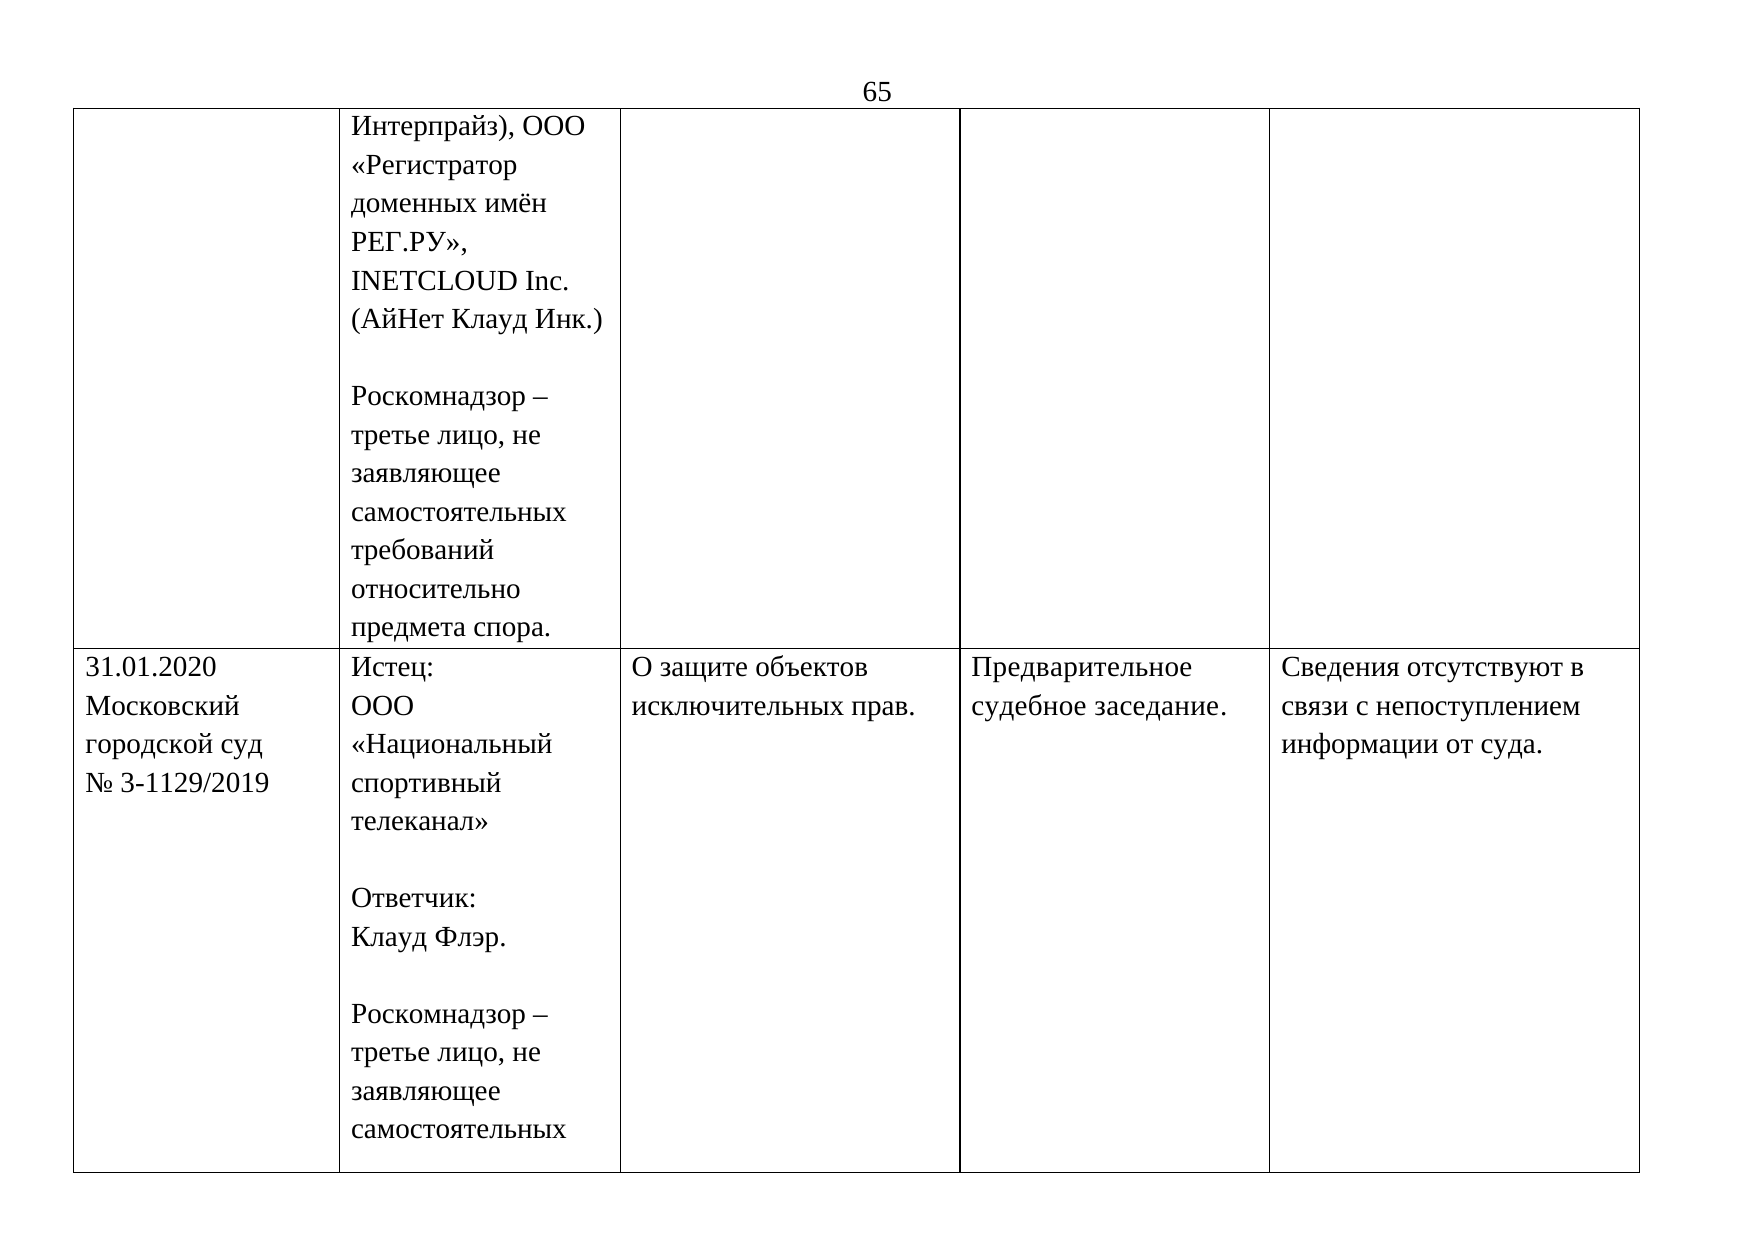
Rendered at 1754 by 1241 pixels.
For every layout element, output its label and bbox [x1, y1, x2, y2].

table_cell [621, 649, 959, 1172]
table_cell [340, 649, 620, 1172]
table_cell [74, 109, 339, 648]
table_cell [1270, 649, 1639, 1172]
table_cell [621, 109, 959, 648]
table_cell [1270, 109, 1639, 648]
table_cell [961, 649, 1269, 1172]
table_cell [961, 109, 1269, 648]
table_cell [340, 109, 620, 648]
table_cell [74, 649, 339, 1172]
